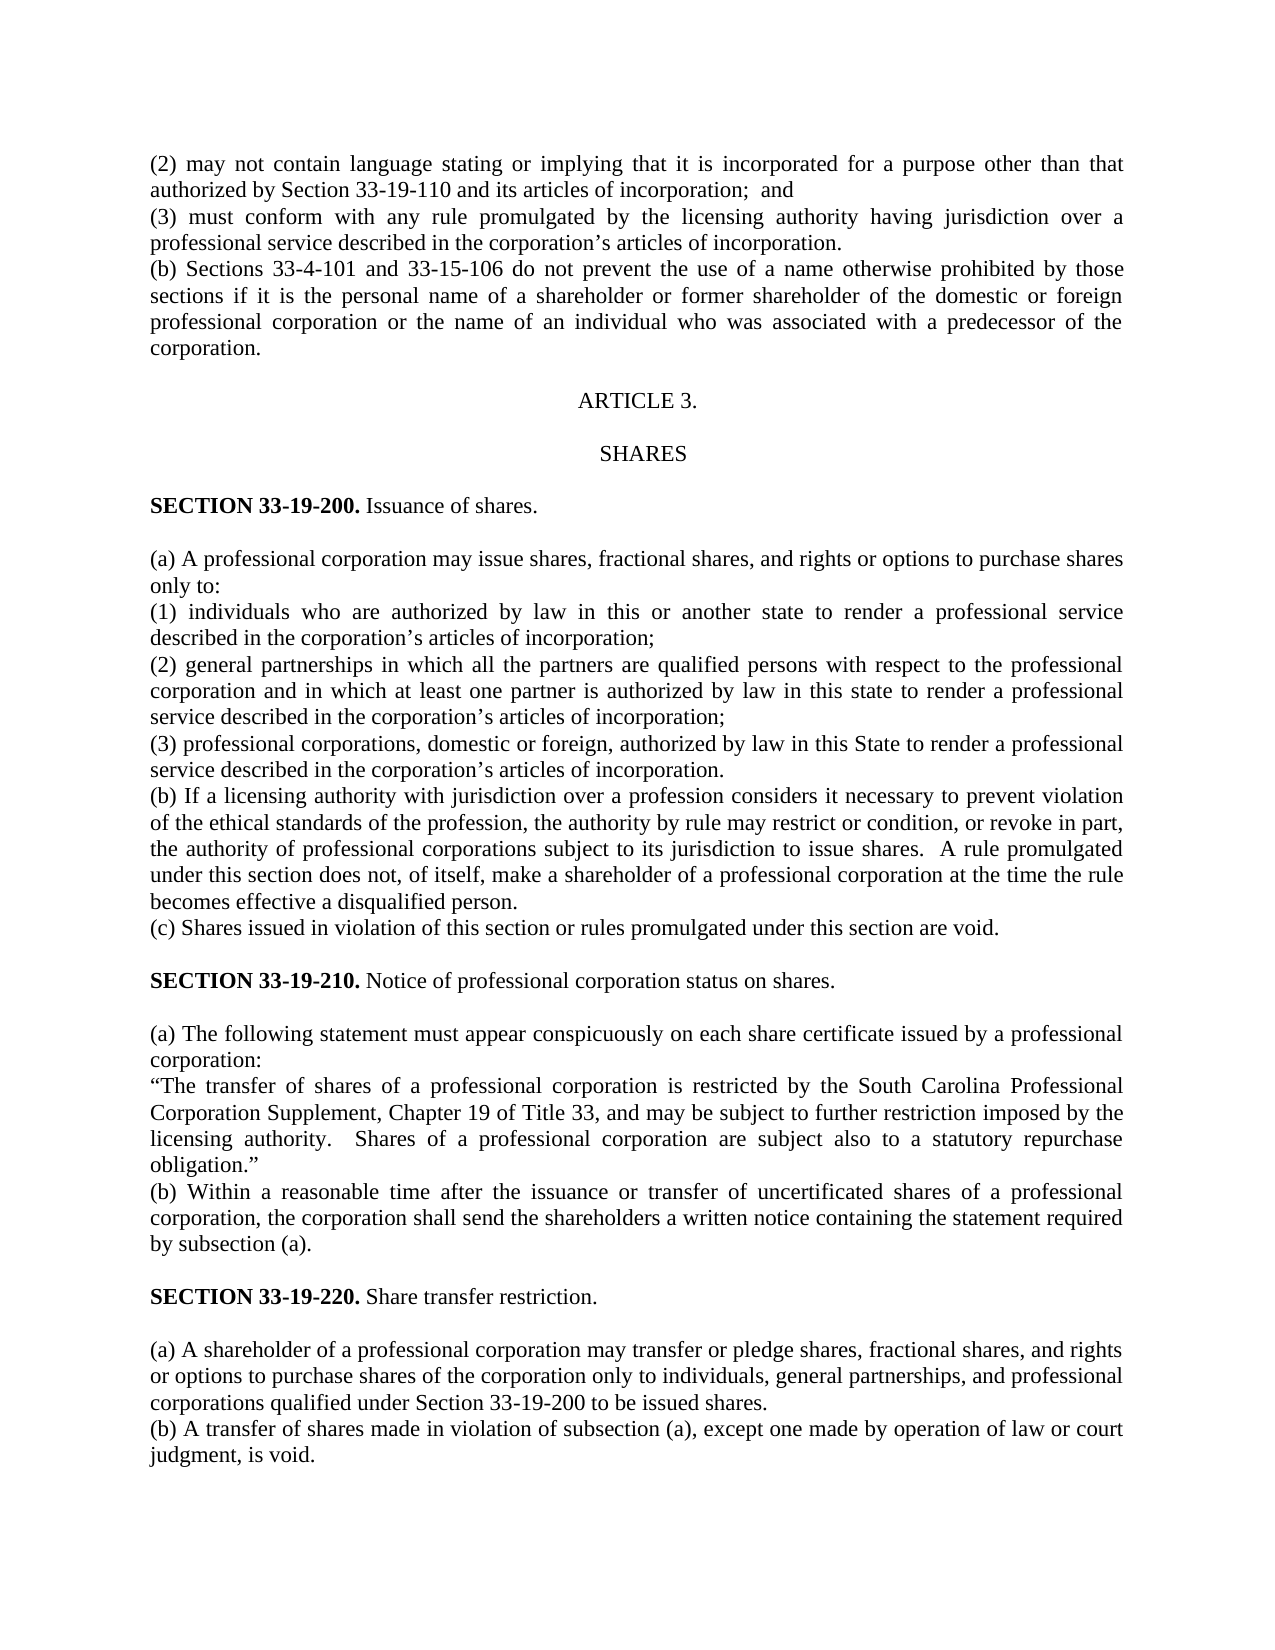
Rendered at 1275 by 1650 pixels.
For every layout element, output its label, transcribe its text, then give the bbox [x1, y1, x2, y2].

text SECTION 33-19-210. Notice of professional corporation status on shares. [150, 967, 1125, 993]
text (3) must conform with any rule promulgated by the licensing authority having jurisdiction over a professional service described in the corporation’s articles of incorporation. [150, 203, 1125, 255]
text (b) Within a reasonable time after the issuance or transfer of uncertificated shares of a professional corporation, the corporation shall send the shareholders a written notice containing the statement required by subsection (a). [150, 1178, 1125, 1257]
text (a) A shareholder of a professional corporation may transfer or pledge shares, fractional shares, and rights or options to purchase shares of the corporation only to individuals, general partnerships, and professional corporations qualified under Section 33-19-200 to be issued shares. [150, 1336, 1125, 1415]
text (3) professional corporations, domestic or foreign, authorized by law in this State to render a professional service described in the corporation’s articles of incorporation. [150, 730, 1125, 782]
text (b) Sections 33-4-101 and 33-15-106 do not prevent the use of a name otherwise prohibited by those sections if it is the personal name of a shareholder or former shareholder of the domestic or foreign professional corporation or the name of an individual who was associated with a predecessor of the corporation. [150, 255, 1125, 361]
text (b) If a licensing authority with jurisdiction over a profession considers it necessary to prevent violation of the ethical standards of the profession, the authority by rule may restrict or condition, or revoke in part, the authority of professional corporations subject to its jurisdiction to issue shares. A rule promulgated under this section does not, of itself, make a shareholder of a professional corporation at the time the rule becomes effective a disqualified person. [150, 782, 1125, 914]
text “The transfer of shares of a professional corporation is restricted by the South Carolina Professional Corporation Supplement, Chapter 19 of Title 33, and may be subject to further restriction imposed by the licensing authority. Shares of a professional corporation are subject also to a statutory repurchase obligation.” [150, 1072, 1125, 1178]
text (b) A transfer of shares made in violation of subsection (a), except one made by operation of law or court judgment, is void. [150, 1415, 1125, 1468]
text SHARES [150, 440, 1125, 466]
text (a) The following statement must appear conspicuously on each share certificate issued by a professional corporation: [150, 1020, 1125, 1072]
text (1) individuals who are authorized by law in this or another state to render a professional service described in the corporation’s articles of incorporation; [150, 598, 1125, 651]
text (2) general partnerships in which all the partners are qualified persons with respect to the professional corporation and in which at least one partner is authorized by law in this state to render a professional service described in the corporation’s articles of incorporation; [150, 651, 1125, 730]
text ARTICLE 3. [150, 387, 1125, 413]
text (c) Shares issued in violation of this section or rules promulgated under this section are void. [150, 914, 1125, 941]
text SECTION 33-19-200. Issuance of shares. [150, 493, 1125, 519]
text (2) may not contain language stating or implying that it is incorporated for a purpose other than that authorized by Section 33-19-110 and its articles of incorporation; and [150, 150, 1125, 203]
text SECTION 33-19-220. Share transfer restriction. [150, 1283, 1125, 1309]
text (a) A professional corporation may issue shares, fractional shares, and rights or options to purchase shares only to: [150, 545, 1125, 598]
